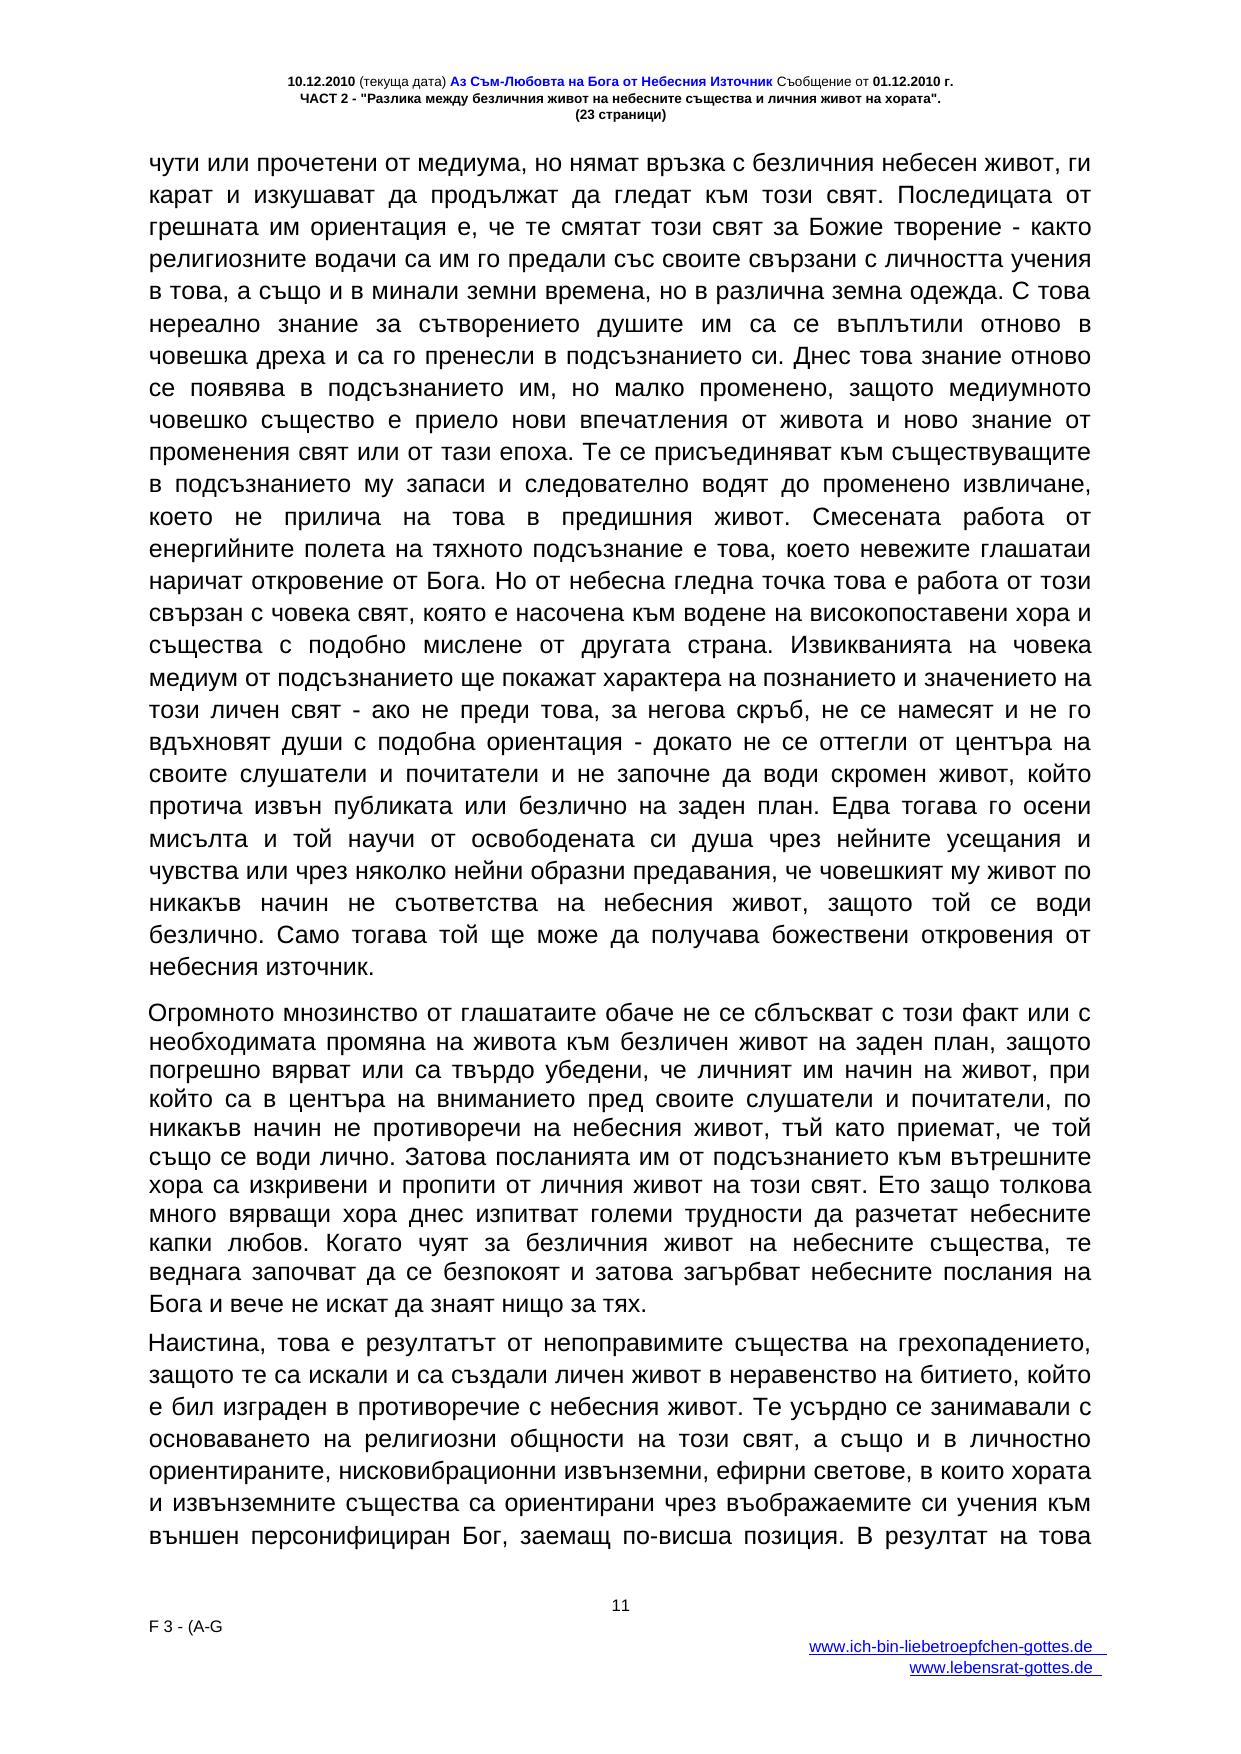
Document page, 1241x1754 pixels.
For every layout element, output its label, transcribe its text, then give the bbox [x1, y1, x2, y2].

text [148, 1327, 1093, 1549]
text Огромното мнозинство от глашатаите обаче не се сблъскват с този факт или с необходимата промяна на живота към безличен живот на заден план, защото погрешно вярват или са твърдо убедени, че личният им начин на живот, при който са в центъра на вниманието пред своите слушатели и почитатели, по никакъв начин не противоречи на небесния живот, тъй като приемат, че той също се води лично. Затова посланията им от подсъзнанието към вътрешните хора са изкривени и пропити от личния живот на този свят. Ето защо толкова много вярващи хора днес изпитват големи трудности да разчетат небесните капки любов. Когато чуят за безличния живот на небесните същества, те веднага започват да се безпокоят и затова загърбват небесните послания на Бога и вече не искат да знаят нищо за тях. [148, 998, 1093, 1319]
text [148, 148, 1093, 981]
